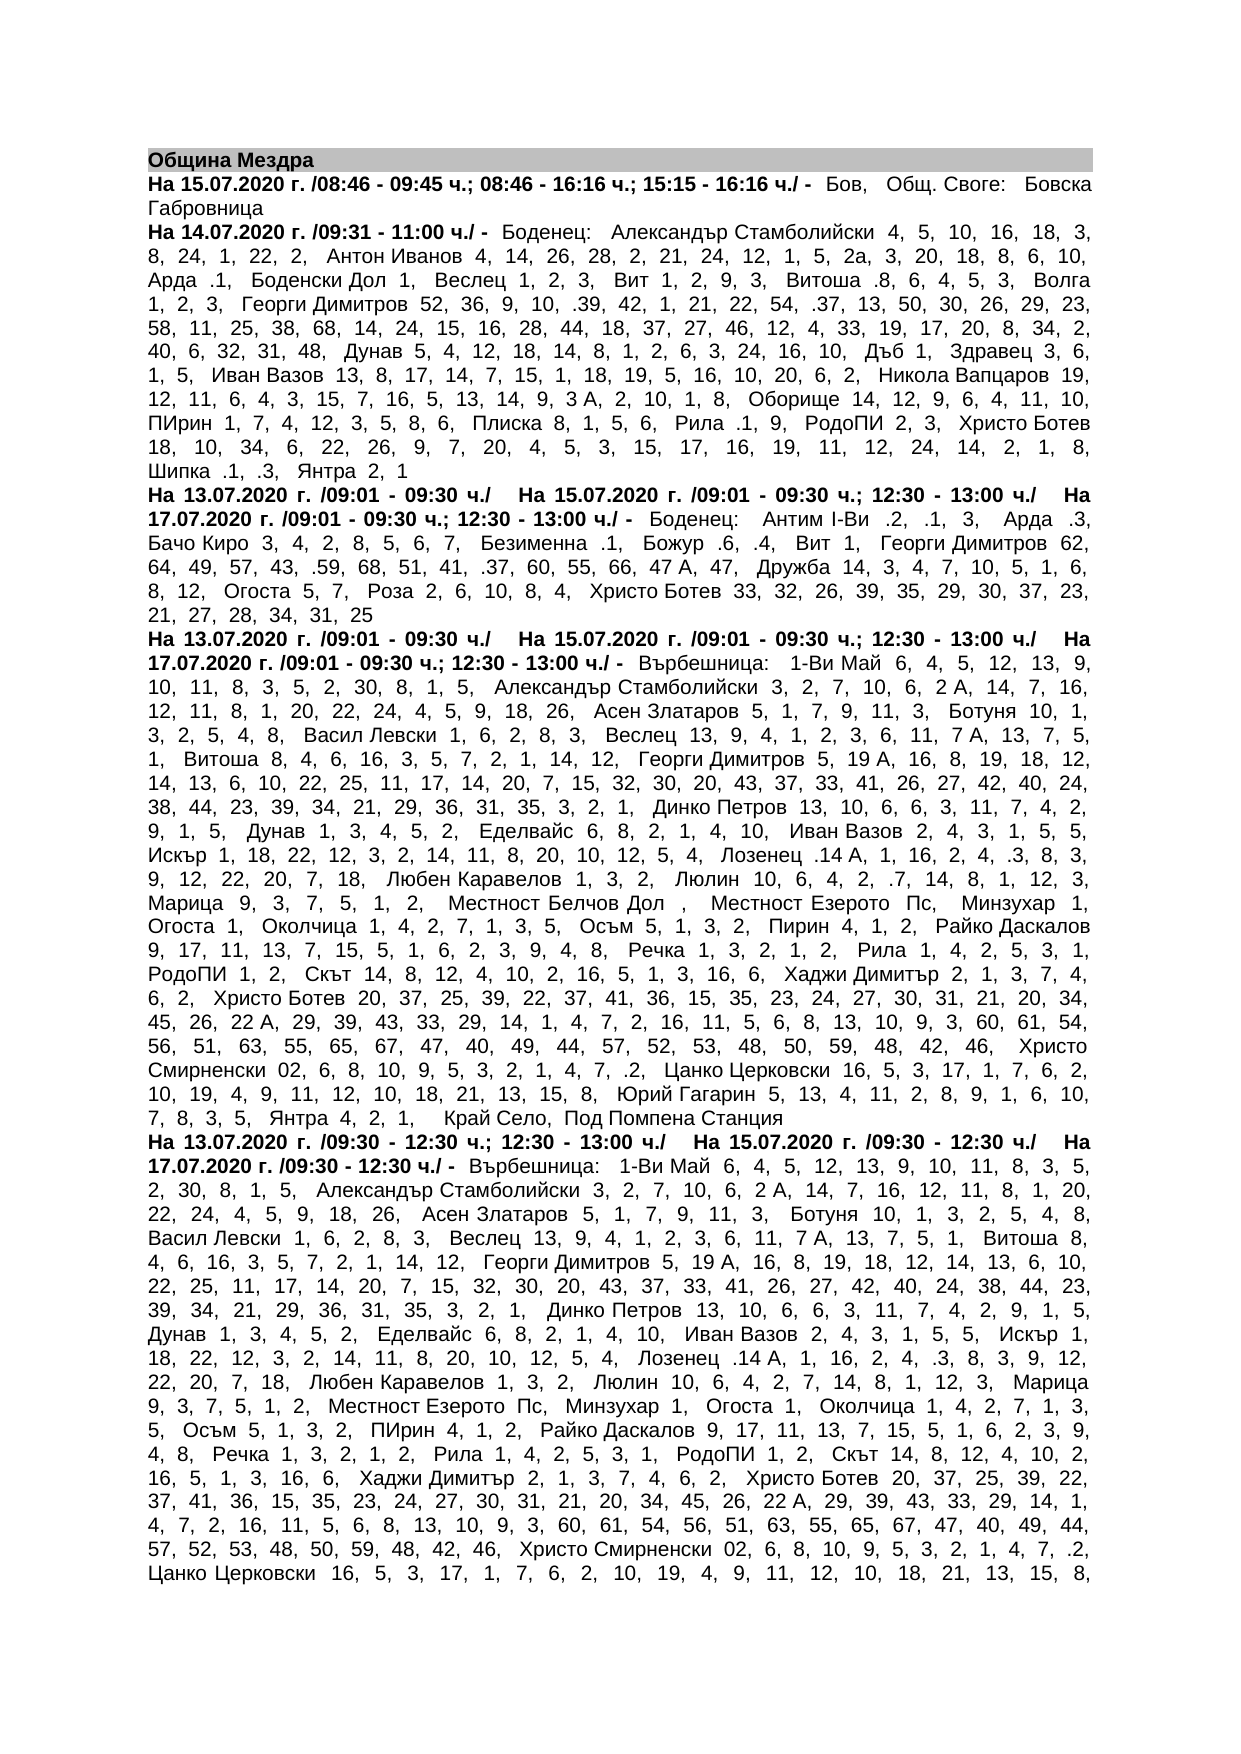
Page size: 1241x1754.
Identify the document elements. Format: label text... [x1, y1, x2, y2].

text На 14.07.2020 г. /09:31 - 11:00 ч./ - Боденец: Александър Стамболийски 4, 5, 10, 16, 18, 3, 8, 24, 1, 22, 2, Антон Иванов 4, 14, 26, 28, 2, 21, 24, 12, 1, 5, 2а, 3, 20, 18, 8, 6, 10, Арда .1, Боденски Дол 1, Веслец 1, 2, 3, Вит 1, 2, 9, 3, Витоша .8, 6, 4, 5, 3, Волга 1, 2, 3, Георги Димитров 52, 36, 9, 10, .39, 42, 1, 21, 22, 54, .37, 13, 50, 30, 26, 29, 23, 58, 11, 25, 38, 68, 14, 24, 15, 16, 28, 44, 18, 37, 27, 46, 12, 4, 33, 19, 17, 20, 8, 34, 2, 40, 6, 32, 31, 48, Дунав 5, 4, 12, 18, 14, 8, 1, 2, 6, 3, 24, 16, 10, Дъб 1, Здравец 3, 6, 1, 5, Иван Вазов 13, 8, 17, 14, 7, 15, 1, 18, 19, 5, 16, 10, 20, 6, 2, Никола Вапцаров 19, 12, 11, 6, 4, 3, 15, 7, 16, 5, 13, 14, 9, 3 А, 2, 10, 1, 8, Оборище 14, 12, 9, 6, 4, 11, 10, ПИрин 1, 7, 4, 12, 3, 5, 8, 6, Плиска 8, 1, 5, 6, Рила .1, 9, РодоПИ 2, 3, Христо Ботев 18, 10, 34, 6, 22, 26, 9, 7, 20, 4, 5, 3, 15, 17, 16, 19, 11, 12, 24, 14, 2, 1, 8, Шипка .1, .3, Янтра 2, 1 [148, 219, 1093, 483]
text На 13.07.2020 г. /09:01 - 09:30 ч./ На 15.07.2020 г. /09:01 - 09:30 ч.; 12:30 - 13:00 ч./ На 17.07.2020 г. /09:01 - 09:30 ч.; 12:30 - 13:00 ч./ - Боденец: Антим I-Ви .2, .1, 3, Арда .3, Бачо Киро 3, 4, 2, 8, 5, 6, 7, Безименна .1, Божур .6, .4, Вит 1, Георги Димитров 62, 64, 49, 57, 43, .59, 68, 51, 41, .37, 60, 55, 66, 47 А, 47, Дружба 14, 3, 4, 7, 10, 5, 1, 6, 8, 12, Огоста 5, 7, Роза 2, 6, 10, 8, 4, Христо Ботев 33, 32, 26, 39, 35, 29, 30, 37, 23, 21, 27, 28, 34, 31, 25 [148, 483, 1093, 627]
text На 15.07.2020 г. /08:46 - 09:45 ч.; 08:46 - 16:16 ч.; 15:15 - 16:16 ч./ - Бов, Общ. Своге: Бовска Габровница [148, 172, 1093, 219]
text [148, 1130, 1093, 1585]
text Община Мездра [148, 148, 1093, 172]
text На 13.07.2020 г. /09:01 - 09:30 ч./ На 15.07.2020 г. /09:01 - 09:30 ч.; 12:30 - 13:00 ч./ На 17.07.2020 г. /09:01 - 09:30 ч.; 12:30 - 13:00 ч./ - Върбешница: 1-Ви Май 6, 4, 5, 12, 13, 9, 10, 11, 8, 3, 5, 2, 30, 8, 1, 5, Александър Стамболийски 3, 2, 7, 10, 6, 2 А, 14, 7, 16, 12, 11, 8, 1, 20, 22, 24, 4, 5, 9, 18, 26, Асен Златаров 5, 1, 7, 9, 11, 3, Ботуня 10, 1, 3, 2, 5, 4, 8, Васил Левски 1, 6, 2, 8, 3, Веслец 13, 9, 4, 1, 2, 3, 6, 11, 7 А, 13, 7, 5, 1, Витоша 8, 4, 6, 16, 3, 5, 7, 2, 1, 14, 12, Георги Димитров 5, 19 А, 16, 8, 19, 18, 12, 14, 13, 6, 10, 22, 25, 11, 17, 14, 20, 7, 15, 32, 30, 20, 43, 37, 33, 41, 26, 27, 42, 40, 24, 38, 44, 23, 39, 34, 21, 29, 36, 31, 35, 3, 2, 1, Динко Петров 13, 10, 6, 6, 3, 11, 7, 4, 2, 9, 1, 5, Дунав 1, 3, 4, 5, 2, Еделвайс 6, 8, 2, 1, 4, 10, Иван Вазов 2, 4, 3, 1, 5, 5, Искър 1, 18, 22, 12, 3, 2, 14, 11, 8, 20, 10, 12, 5, 4, Лозенец .14 А, 1, 16, 2, 4, .3, 8, 3, 9, 12, 22, 20, 7, 18, Любен Каравелов 1, 3, 2, Люлин 10, 6, 4, 2, .7, 14, 8, 1, 12, 3, Марица 9, 3, 7, 5, 1, 2, Местност Белчов Дол , Местност Езерото Пс, Минзухар 1, Огоста 1, Околчица 1, 4, 2, 7, 1, 3, 5, Осъм 5, 1, 3, 2, Пирин 4, 1, 2, Райко Даскалов 9, 17, 11, 13, 7, 15, 5, 1, 6, 2, 3, 9, 4, 8, Речка 1, 3, 2, 1, 2, Рила 1, 4, 2, 5, 3, 1, РодоПИ 1, 2, Скът 14, 8, 12, 4, 10, 2, 16, 5, 1, 3, 16, 6, Хаджи Димитър 2, 1, 3, 7, 4, 6, 2, Христо Ботев 20, 37, 25, 39, 22, 37, 41, 36, 15, 35, 23, 24, 27, 30, 31, 21, 20, 34, 45, 26, 22 А, 29, 39, 43, 33, 29, 14, 1, 4, 7, 2, 16, 11, 5, 6, 8, 13, 10, 9, 3, 60, 61, 54, 56, 51, 63, 55, 65, 67, 47, 40, 49, 44, 57, 52, 53, 48, 50, 59, 48, 42, 46, Христо Смирненски 02, 6, 8, 10, 9, 5, 3, 2, 1, 4, 7, .2, Цанко Церковски 16, 5, 3, 17, 1, 7, 6, 2, 10, 19, 4, 9, 11, 12, 10, 18, 21, 13, 15, 8, Юрий Гагарин 5, 13, 4, 11, 2, 8, 9, 1, 6, 10, 7, 8, 3, 5, Янтра 4, 2, 1, Край Село, Под Помпена Станция [148, 627, 1093, 1130]
